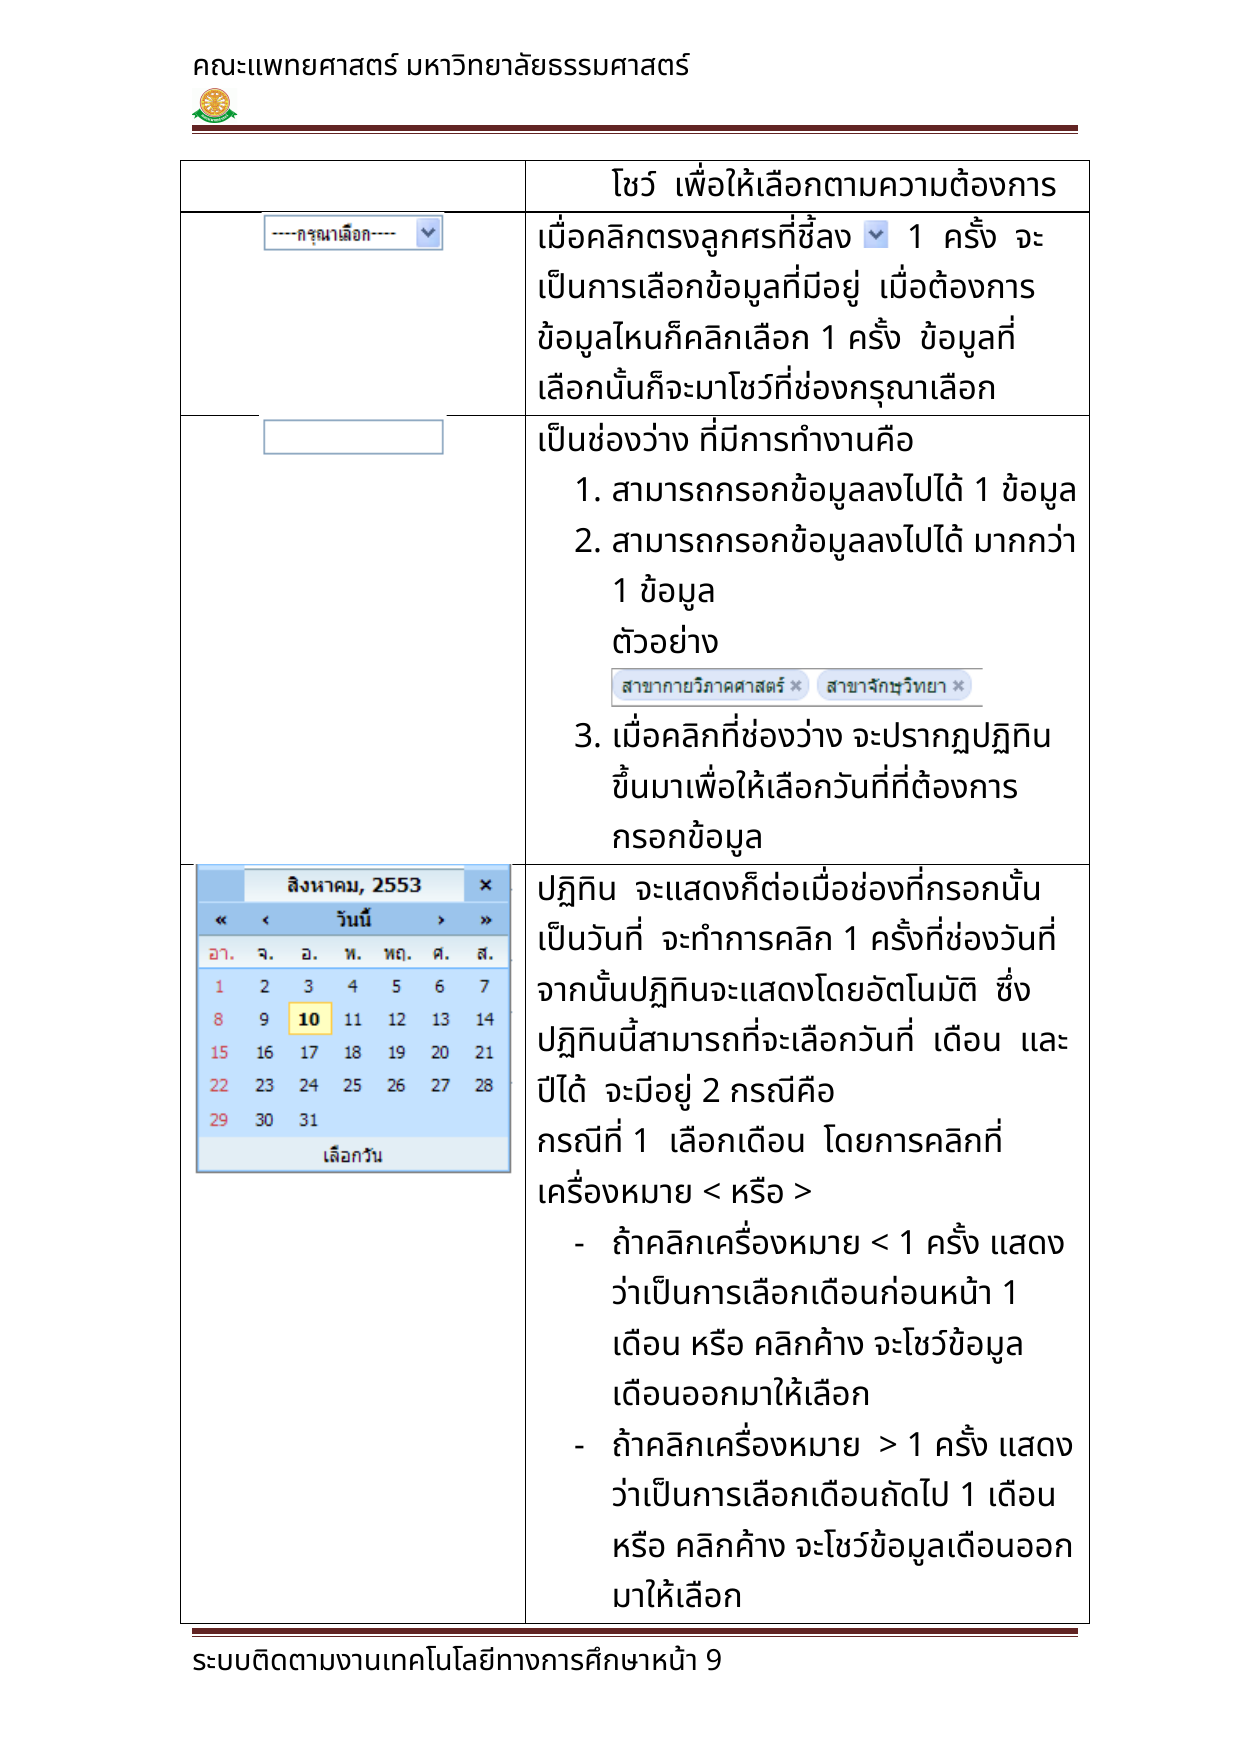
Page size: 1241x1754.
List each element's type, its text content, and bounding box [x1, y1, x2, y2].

table_cell [181, 213, 525, 414]
picture [861, 220, 890, 248]
table_cell [181, 416, 525, 864]
picture [261, 212, 445, 254]
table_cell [526, 161, 1089, 211]
picture [193, 864, 513, 1175]
table_cell เมื่อคลิกตรงลูกศรที่ชี้ลง 1 ครั้ง จะเป็นการเลือกข้อมูลที่มีอยู่ เมื่อต้องการข้อมูลไหนก็คลิกเลือก 1 ครั้ง ข้อมูลที่เลือกนั้นก็จะมาโชว์ที่ช่องกรุณาเลือก [526, 213, 1089, 414]
table_cell เป็นช่องว่าง ที่มีการทำงานคือ สามารถกรอกข้อมูลลงไปได้ 1 ข้อมูล สามารถกรอกข้อมูลลงไปได้ มากกว่า 1 ข้อมูล ตัวอย่าง เมื่อคลิกที่ช่องว่าง จะปรากฏปฏิทินขึ้นมาเพื่อให้เลือกวันที่ที่ต้องการกรอกข้อมูล [526, 416, 1089, 864]
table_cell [526, 865, 1089, 1623]
picture [259, 415, 447, 458]
picture [611, 668, 983, 707]
picture [192, 88, 238, 123]
table_cell [181, 865, 525, 1623]
table_cell [181, 161, 525, 211]
